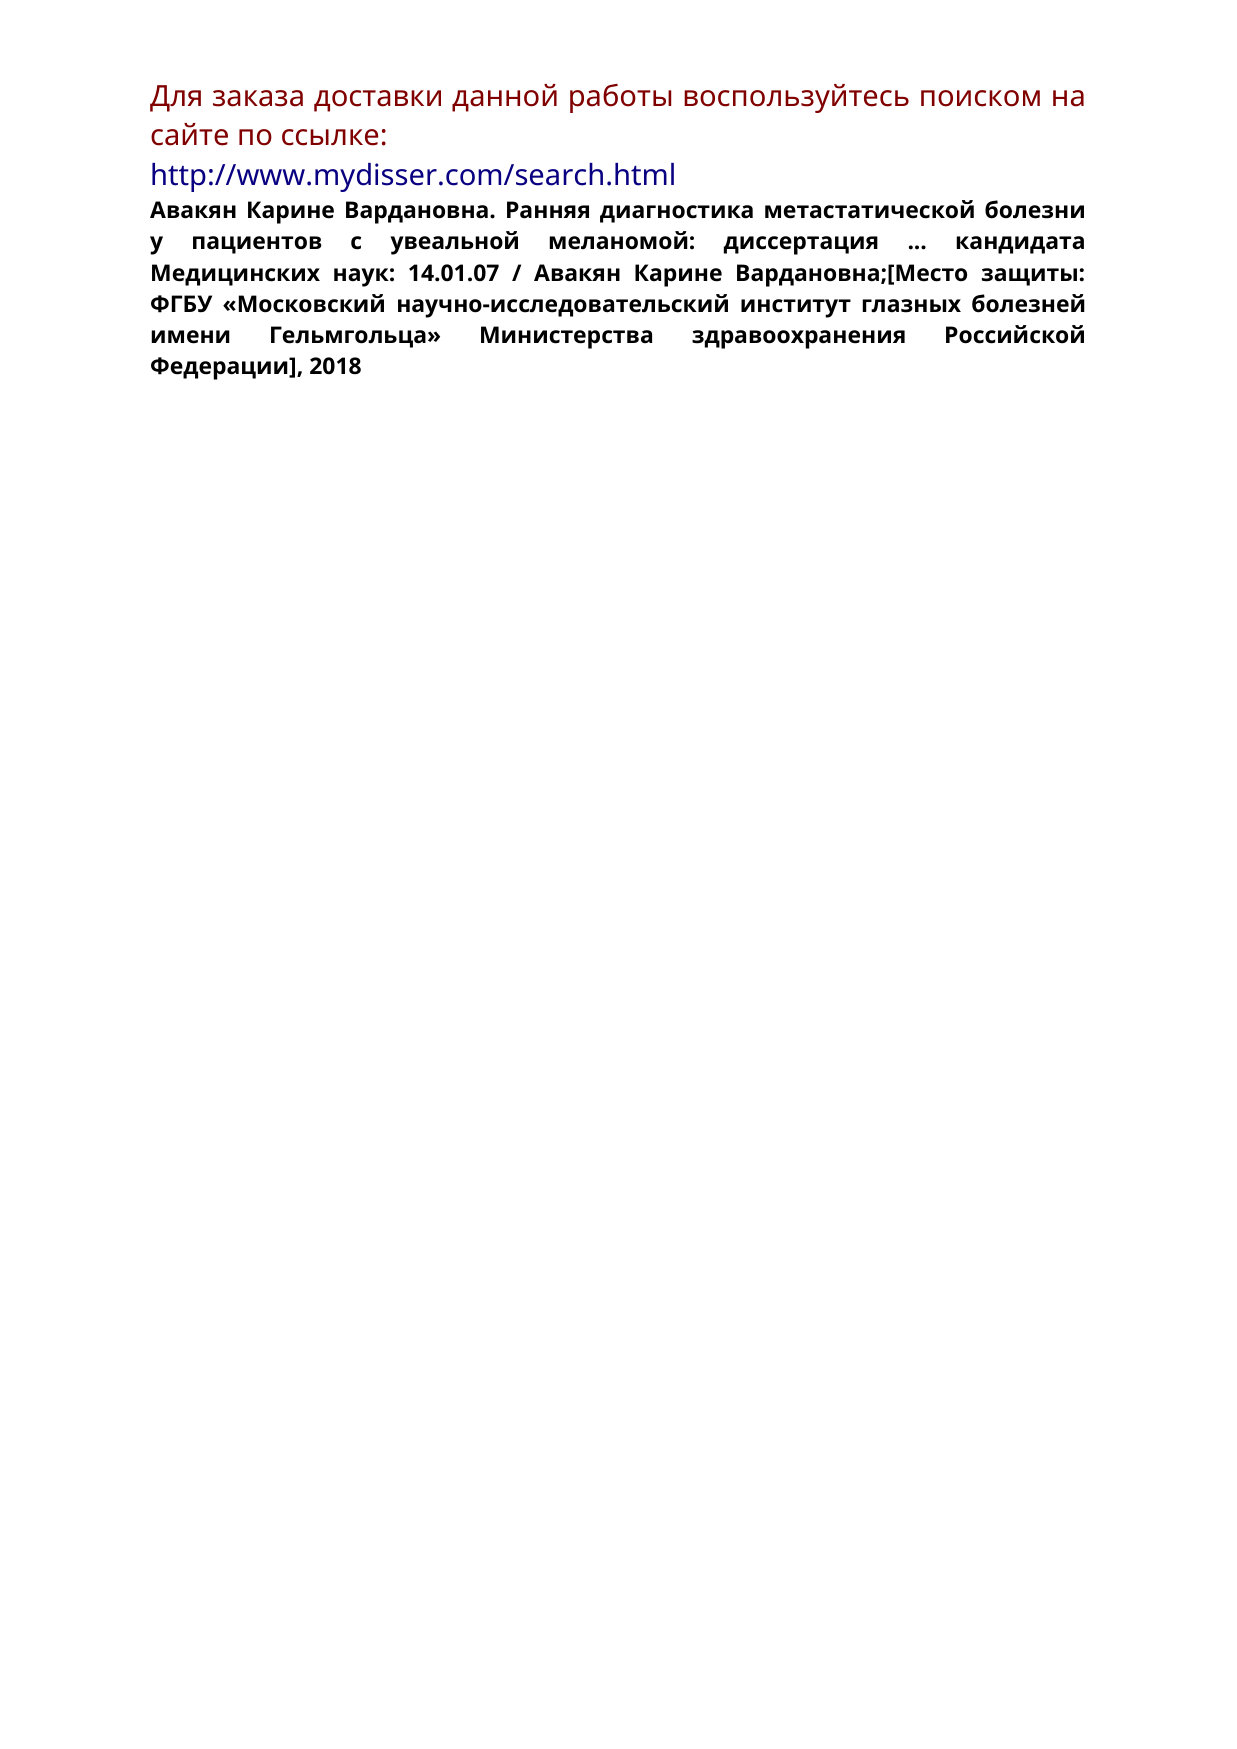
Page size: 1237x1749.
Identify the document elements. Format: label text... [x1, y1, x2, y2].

text Авакян Карине Вардановна. Ранняя диагностика метастатической болезни у пациентов с увеальной меланомой: диссертация ... кандидата Медицинских наук: 14.01.07 / Авакян Карине Вардановна;[Место защиты: ФГБУ «Московский научно-исследовательский институт глазных болезней имени Гельмгольца» Министерства здравоохранения Российской Федерации], 2018 [150, 194, 1086, 382]
